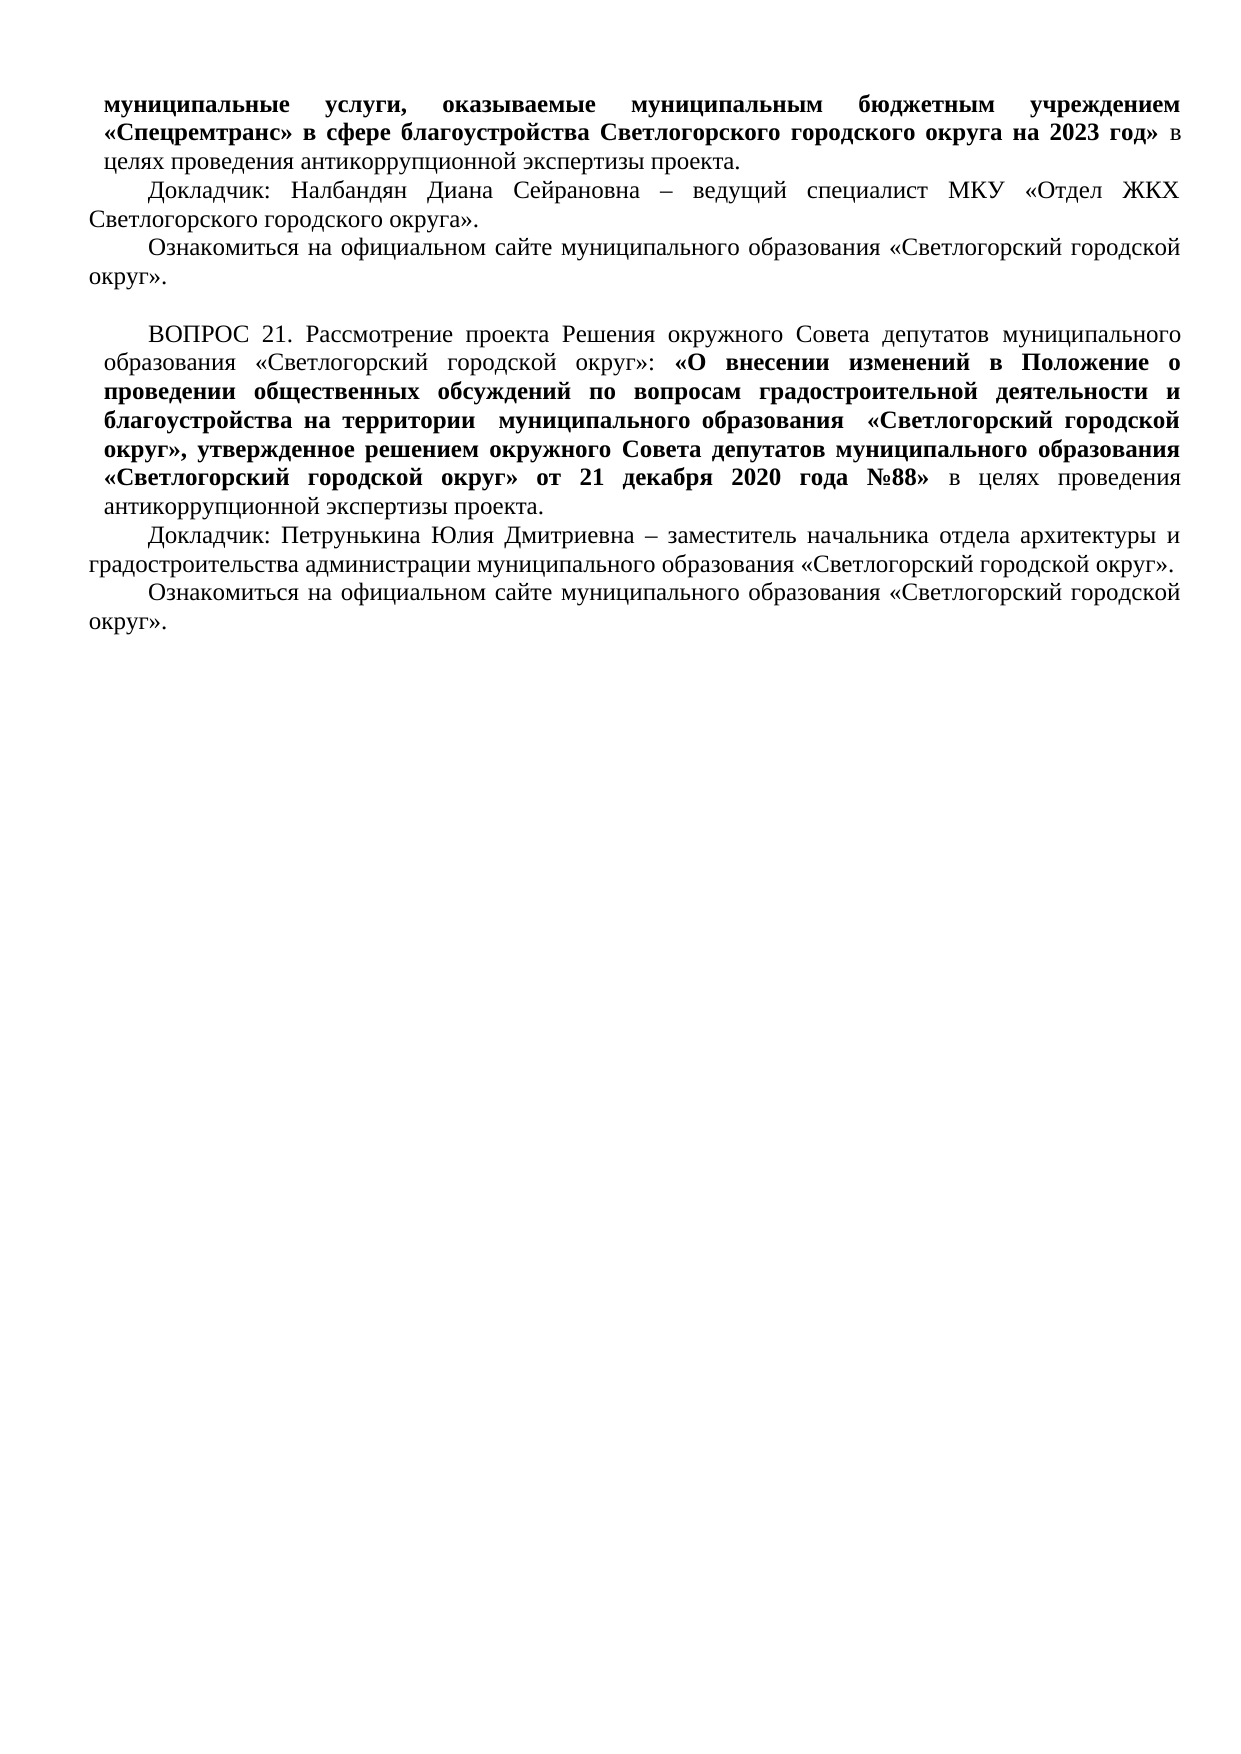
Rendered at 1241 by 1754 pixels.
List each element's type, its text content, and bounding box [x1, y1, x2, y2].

text Докладчик: Петрунькина Юлия Дмитриевна – заместитель начальника отдела архитектуры и градостроительства администрации муниципального образования «Светлогорский городской округ». [89, 520, 1181, 577]
text ВОПРОС 21. Рассмотрение проекта Решения окружного Совета депутатов муниципального образования «Светлогорский городской округ»: «О внесении изменений в Положение о проведении общественных обсуждений по вопросам градостроительной деятельности и благоустройства на территории муниципального образования «Светлогорский городской округ», утвержденное решением окружного Совета депутатов муниципального образования «Светлогорский городской округ» от 21 декабря 2020 года №88» в целях проведения антикоррупционной экспертизы проекта. [103, 319, 1181, 520]
text Ознакомиться на официальном сайте муниципального образования «Светлогорский городской округ». [89, 232, 1181, 290]
text Ознакомиться на официальном сайте муниципального образования «Светлогорский городской округ». [89, 577, 1181, 635]
text Докладчик: Налбандян Диана Сейрановна – ведущий специалист МКУ «Отдел ЖКХ Светлогорского городского округа». [89, 175, 1181, 232]
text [103, 89, 1181, 175]
